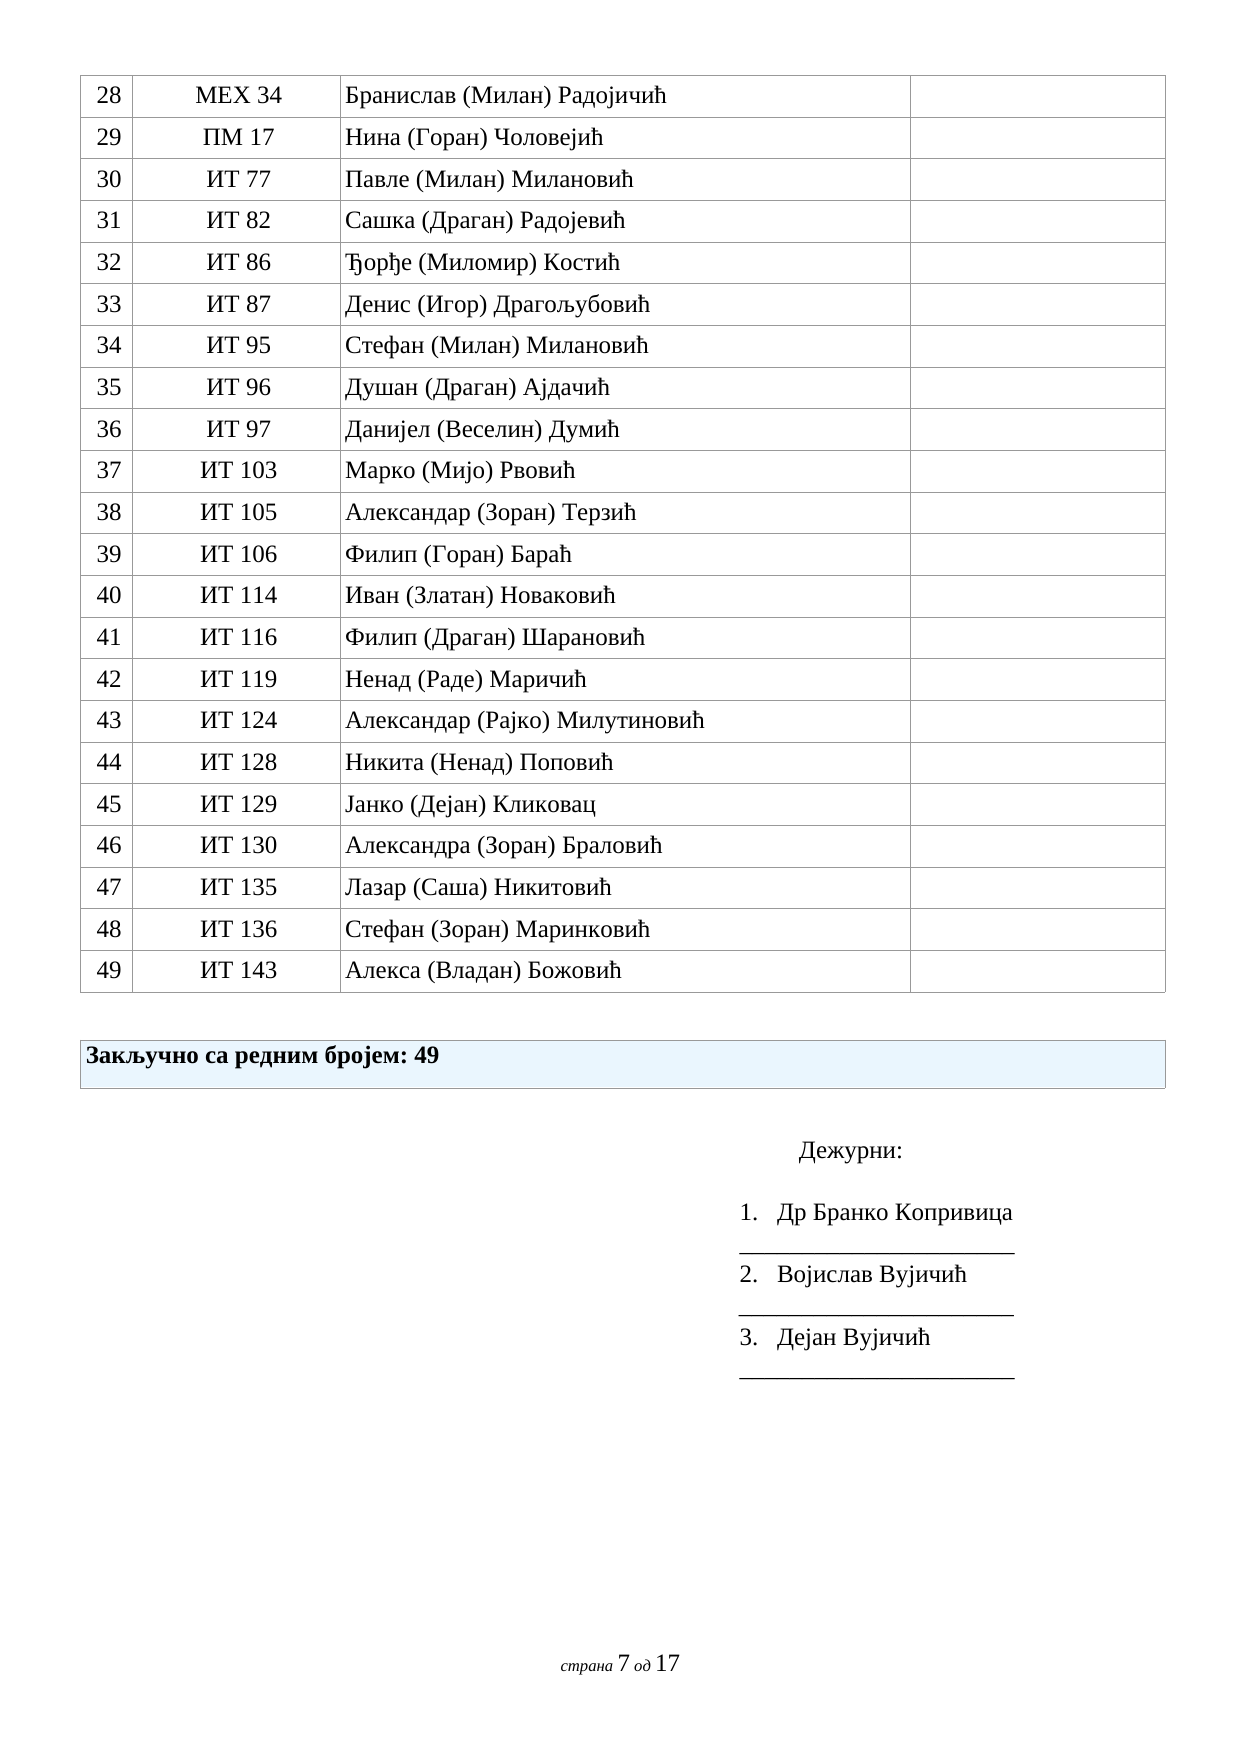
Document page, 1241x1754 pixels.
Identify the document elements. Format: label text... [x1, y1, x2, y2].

table_cell Филип (Драган) Шарановић [341, 618, 910, 658]
table_cell [911, 451, 1165, 492]
table_cell 44 [81, 743, 132, 783]
table_cell Данијел (Веселин) Думић [341, 409, 910, 450]
text Дежурни: [444, 1135, 1165, 1164]
table_cell 46 [81, 826, 132, 867]
table_cell [911, 326, 1165, 367]
table_cell 47 [81, 868, 132, 908]
table_cell ИТ 119 [133, 659, 340, 700]
table_cell 31 [81, 201, 132, 242]
table_cell 34 [81, 326, 132, 367]
table_header Закључно са редним бројем: 49 [81, 1041, 1165, 1087]
table_cell ИТ 130 [133, 826, 340, 867]
table_cell ИТ 86 [133, 243, 340, 283]
table_cell Јанко (Дејан) Кликовац [341, 784, 910, 825]
table_cell [911, 76, 1165, 117]
table_cell Александар (Зоран) Терзић [341, 493, 910, 533]
text ______________________ [444, 1291, 1165, 1319]
table_cell ИТ 136 [133, 909, 340, 950]
table_cell ИТ 106 [133, 534, 340, 575]
table_cell [911, 909, 1165, 950]
table_cell ИТ 87 [133, 284, 340, 325]
table_cell ИТ 116 [133, 618, 340, 658]
table_cell [911, 618, 1165, 658]
table_cell 35 [81, 368, 132, 408]
table_cell ИТ 114 [133, 576, 340, 617]
table_cell ИТ 77 [133, 159, 340, 200]
table_cell 41 [81, 618, 132, 658]
table_cell 32 [81, 243, 132, 283]
table_cell Александра (Зоран) Браловић [341, 826, 910, 867]
table_cell [911, 409, 1165, 450]
table_cell Иван (Златан) Новаковић [341, 576, 910, 617]
table_cell [911, 743, 1165, 783]
table_cell Никита (Ненад) Поповић [341, 743, 910, 783]
table_cell Душан (Драган) Ајдачић [341, 368, 910, 408]
table_cell Павле (Милан) Милановић [341, 159, 910, 200]
table_cell Сашка (Драган) Радојевић [341, 201, 910, 242]
table_cell Марко (Мијо) Рвовић [341, 451, 910, 492]
table_cell 30 [81, 159, 132, 200]
table_cell [911, 493, 1165, 533]
table_cell ИТ 97 [133, 409, 340, 450]
table_cell [911, 951, 1165, 992]
table_cell Бранислав (Милан) Радојичић [341, 76, 910, 117]
table_cell [911, 118, 1165, 158]
table_cell 29 [81, 118, 132, 158]
table_cell Стефан (Зоран) Маринковић [341, 909, 910, 950]
text ______________________ [739, 1228, 1165, 1257]
table_cell [911, 576, 1165, 617]
table_cell ПМ 17 [133, 118, 340, 158]
table_cell [911, 243, 1165, 283]
table_cell [911, 659, 1165, 700]
table_cell 38 [81, 493, 132, 533]
table_cell 45 [81, 784, 132, 825]
text ______________________ [739, 1353, 1165, 1381]
table_cell Алекса (Владан) Божовић [341, 951, 910, 992]
table_cell [911, 701, 1165, 742]
table_cell 43 [81, 701, 132, 742]
table_cell Денис (Игор) Драгољубовић [341, 284, 910, 325]
table_cell 36 [81, 409, 132, 450]
table_cell ИТ 96 [133, 368, 340, 408]
list Војислав Вујичић [739, 1259, 1165, 1288]
table_cell 42 [81, 659, 132, 700]
table_cell 49 [81, 951, 132, 992]
table_cell 37 [81, 451, 132, 492]
table_cell [911, 284, 1165, 325]
table_cell Стефан (Милан) Милановић [341, 326, 910, 367]
table_cell 40 [81, 576, 132, 617]
table_cell Нина (Горан) Чоловејић [341, 118, 910, 158]
table_cell [911, 159, 1165, 200]
table_cell ИТ 124 [133, 701, 340, 742]
table_cell ИТ 135 [133, 868, 340, 908]
table_cell ИТ 103 [133, 451, 340, 492]
table_cell ИТ 143 [133, 951, 340, 992]
table_cell 28 [81, 76, 132, 117]
table_cell 39 [81, 534, 132, 575]
table_cell 48 [81, 909, 132, 950]
table_cell ИТ 105 [133, 493, 340, 533]
table_cell [911, 826, 1165, 867]
table_cell [911, 201, 1165, 242]
table_cell 33 [81, 284, 132, 325]
table_cell [911, 784, 1165, 825]
table_cell [911, 868, 1165, 908]
table_cell ИТ 82 [133, 201, 340, 242]
list Др Бранко Копривица [739, 1197, 1165, 1226]
table_cell [911, 368, 1165, 408]
table_cell Александар (Рајко) Милутиновић [341, 701, 910, 742]
table_cell Ђорђе (Миломир) Костић [341, 243, 910, 283]
list Дејан Вујичић [739, 1322, 1165, 1350]
table_cell ИТ 95 [133, 326, 340, 367]
table_cell Филип (Горан) Бараћ [341, 534, 910, 575]
table_cell ИТ 128 [133, 743, 340, 783]
table_cell ИТ 129 [133, 784, 340, 825]
table_cell [911, 534, 1165, 575]
table_cell Лазар (Саша) Никитовић [341, 868, 910, 908]
table_cell МЕХ 34 [133, 76, 340, 117]
table_cell Ненад (Раде) Маричић [341, 659, 910, 700]
